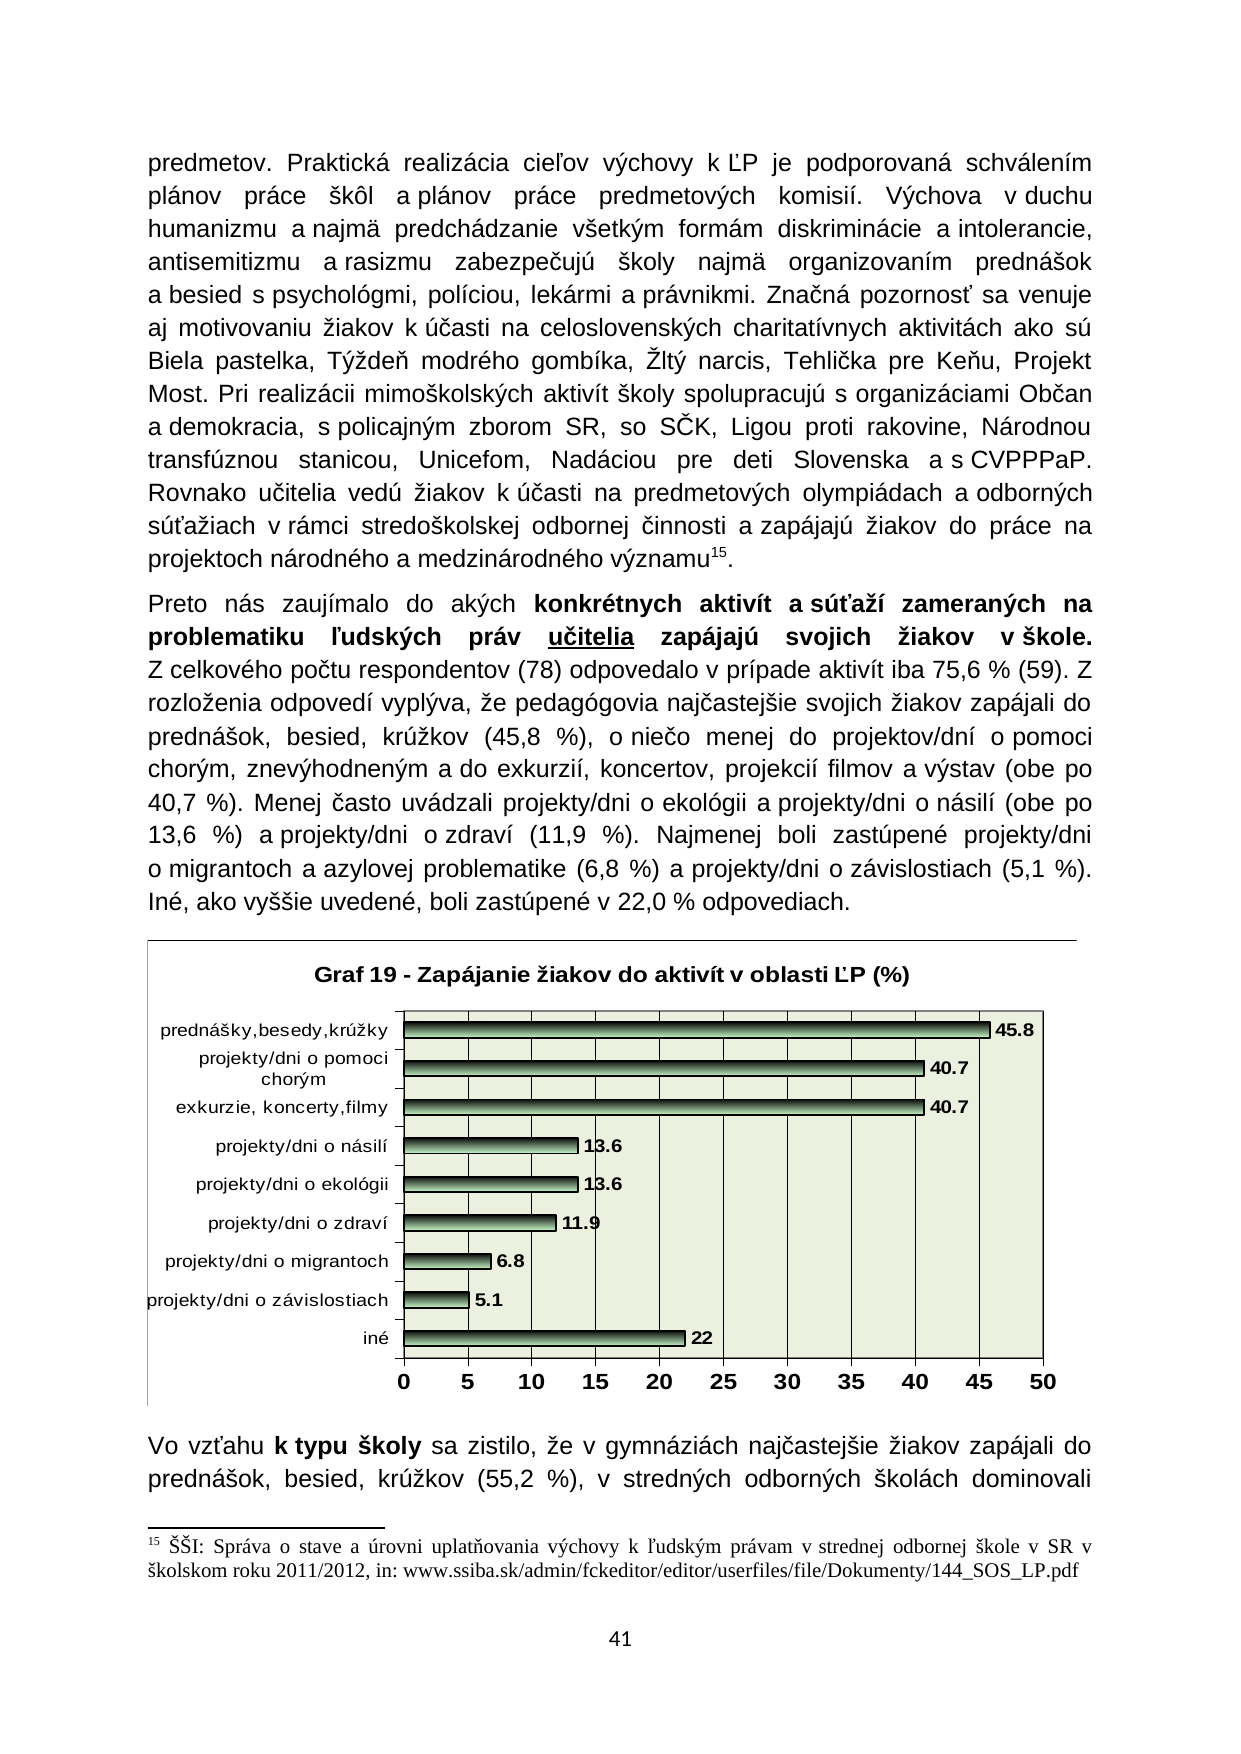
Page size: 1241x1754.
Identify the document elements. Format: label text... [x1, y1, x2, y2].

text Preto nás zaujímalo do akých konkrétnych aktivít a súťaží zameraných na problematiku ľudských práv učitelia zapájajú svojich žiakov v škole. Z celkového počtu respondentov (78) odpovedalo v prípade aktivít iba 75,6 % (59). Z rozloženia odpovedí vyplýva, že pedagógovia najčastejšie svojich žiakov zapájali do prednášok, besied, krúžkov (45,8 %), o niečo menej do projektov/dní o pomoci chorým, znevýhodneným a do exkurzií, koncertov, projekcií filmov a výstav (obe po 40,7 %). Menej často uvádzali projekty/dni o ekológii a projekty/dni o násilí (obe po 13,6 %) a projekty/dni o zdraví (11,9 %). Najmenej boli zastúpené projekty/dni o migrantoch a azylovej problematike (6,8 %) a projekty/dni o závislostiach (5,1 %). Iné, ako vyššie uvedené, boli zastúpené v 22,0 % odpovediach. [148, 589, 1093, 915]
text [148, 1431, 1093, 1492]
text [148, 148, 1093, 573]
